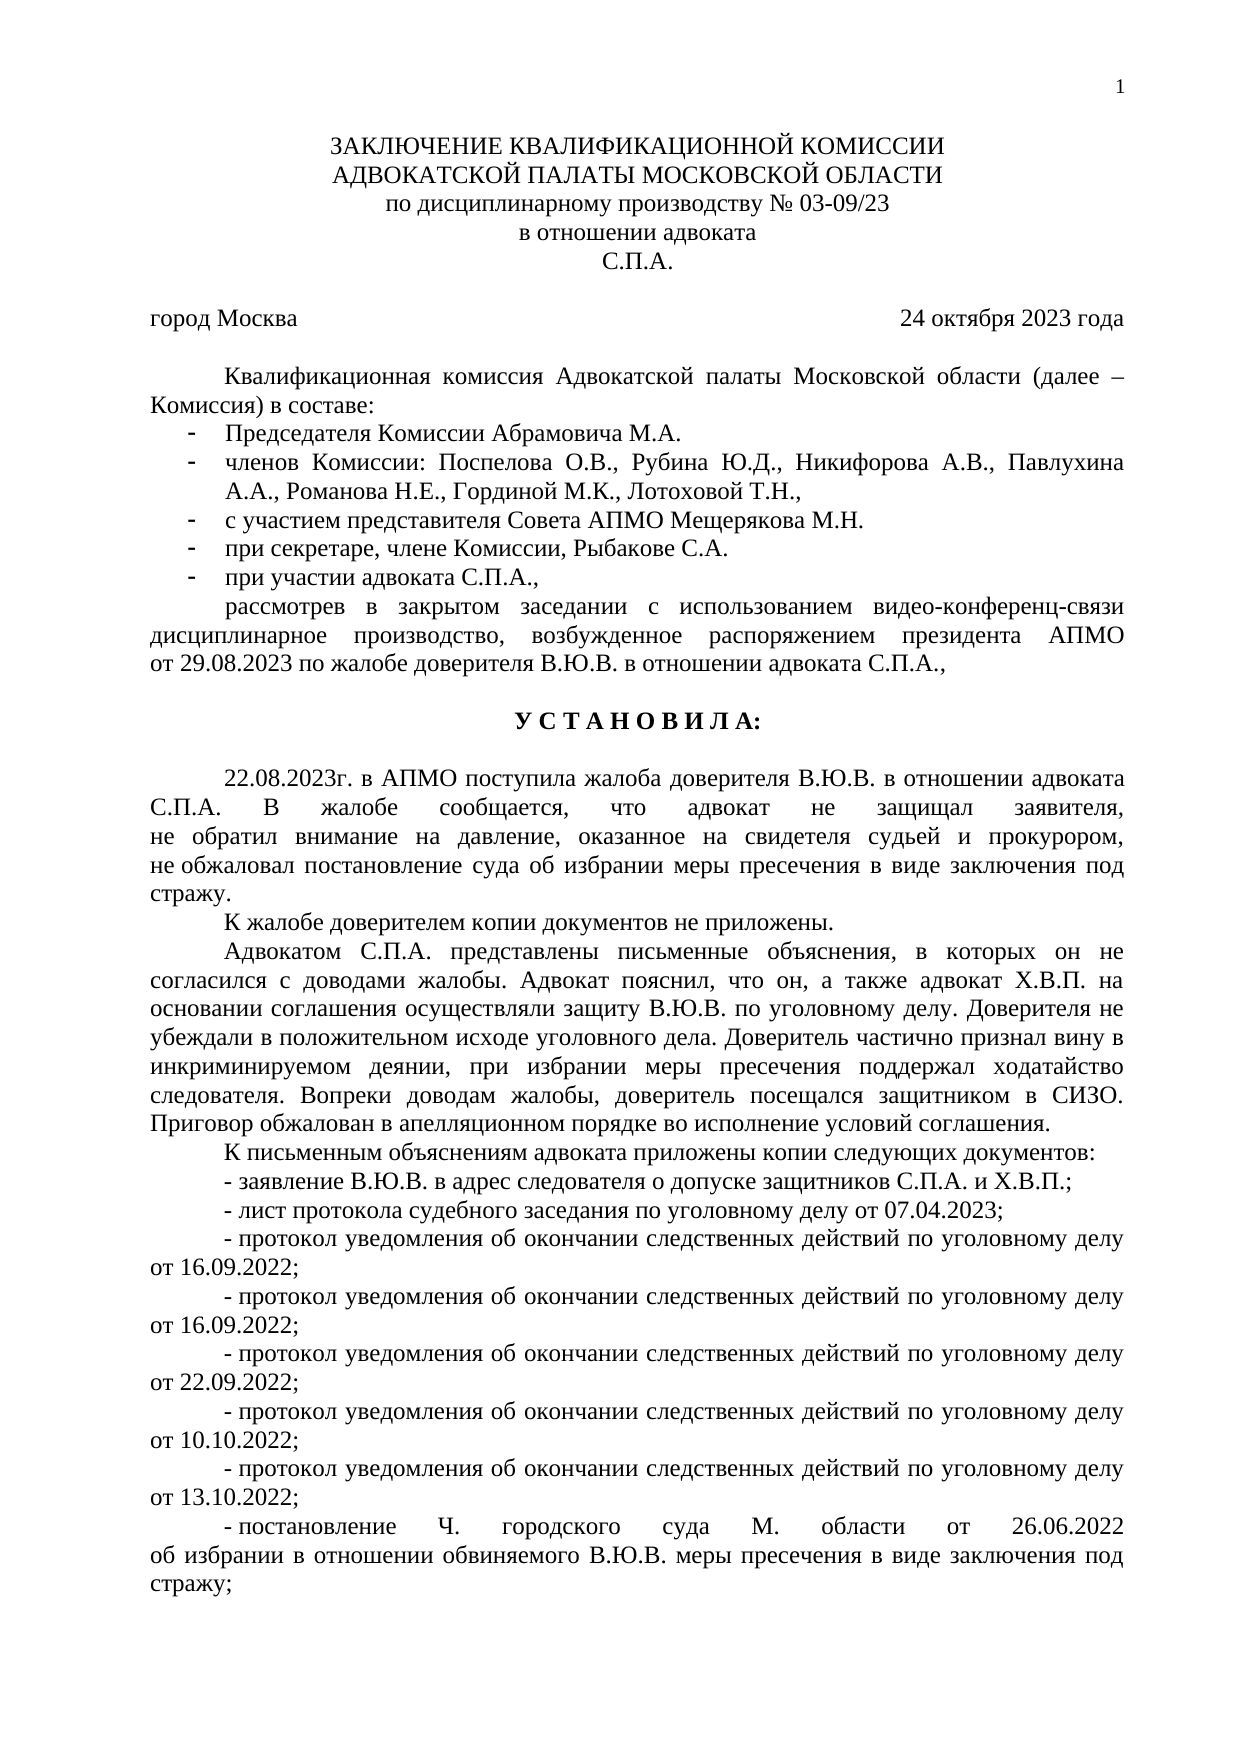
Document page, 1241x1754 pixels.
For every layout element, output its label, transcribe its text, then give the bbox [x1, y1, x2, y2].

text - заявление В.Ю.В. в адрес следователя о допуске защитников С.П.А. и Х.В.П.; [150, 1166, 1125, 1195]
text - протокол уведомления об окончании следственных действий по уголовному делу от 16.09.2022; [150, 1223, 1125, 1281]
title АДВОКАТСКОЙ ПАЛАТЫ МОСКОВСКОЙ ОБЛАСТИ [150, 160, 1125, 188]
list при участии адвоката С.П.А., [187, 562, 1125, 591]
list при секретаре, члене Комиссии, Рыбакове С.А. [187, 533, 1125, 562]
list с участием представителя Совета АПМО Мещерякова М.Н. [187, 505, 1125, 533]
text - протокол уведомления об окончании следственных действий по уголовному делу от 10.10.2022; [150, 1396, 1125, 1453]
text - лист протокола судебного заседания по уголовному делу от 07.04.2023; [150, 1195, 1125, 1223]
list Председателя Комиссии Абрамовича М.А. [187, 418, 1125, 447]
text - протокол уведомления об окончании следственных действий по уголовному делу от 16.09.2022; [150, 1281, 1125, 1338]
title С.П.А. [150, 246, 1125, 275]
text К жалобе доверителем копии документов не приложены. [150, 907, 1125, 936]
text 22.08.2023г. в АПМО поступила жалоба доверителя В.Ю.В. в отношении адвоката С.П.А. В жалобе сообщается, что адвокат не защищал заявителя, не обратил внимание на давление, оказанное на свидетеля судьей и прокурором, не обжаловал постановление суда об избрании меры пресечения в виде заключения под стражу. [150, 763, 1125, 907]
text У С Т А Н О В И Л А: [150, 706, 1125, 735]
text рассмотрев в закрытом заседании с использованием видео-конференц-связи дисциплинарное производство, возбужденное распоряжением президента АПМО от 29.08.2023 по жалобе доверителя В.Ю.В. в отношении адвоката С.П.А., [150, 591, 1125, 677]
text - протокол уведомления об окончании следственных действий по уголовному делу от 22.09.2022; [150, 1338, 1125, 1396]
text К письменным объяснениям адвоката приложены копии следующих документов: [150, 1137, 1125, 1166]
text Квалификационная комиссия Адвокатской палаты Московской области (далее – Комиссия) в составе: [150, 361, 1125, 418]
list членов Комиссии: Поспелова О.В., Рубина Ю.Д., Никифорова А.В., Павлухина А.А., Романова Н.Е., Гординой М.К., Лотоховой Т.Н., [187, 447, 1125, 505]
text - протокол уведомления об окончании следственных действий по уголовному делу от 13.10.2022; [150, 1453, 1125, 1511]
text Адвокатом С.П.А. представлены письменные объяснения, в которых он не согласился с доводами жалобы. Адвокат пояснил, что он, а также адвокат Х.В.П. на основании соглашения осуществляли защиту В.Ю.В. по уголовному делу. Доверителя не убеждали в положительном исходе уголовного дела. Доверитель частично признал вину в инкриминируемом деянии, при избрании меры пресечения поддержал ходатайство следователя. Вопреки доводам жалобы, доверитель посещался защитником в СИЗО. Приговор обжалован в апелляционном порядке во исполнение условий соглашения. [150, 936, 1125, 1137]
text город Москва 24 октября 2023 года [150, 303, 1125, 332]
title в отношении адвоката [150, 217, 1125, 246]
title по дисциплинарному производству № 03-09/23 [150, 188, 1125, 217]
text - постановление Ч. городского суда М. области от 26.06.2022 об избрании в отношении обвиняемого В.Ю.В. меры пресечения в виде заключения под стражу; [150, 1511, 1125, 1597]
text ЗАКЛЮЧЕНИЕ КВАЛИФИКАЦИОННОЙ КОМИССИИ [150, 131, 1125, 160]
